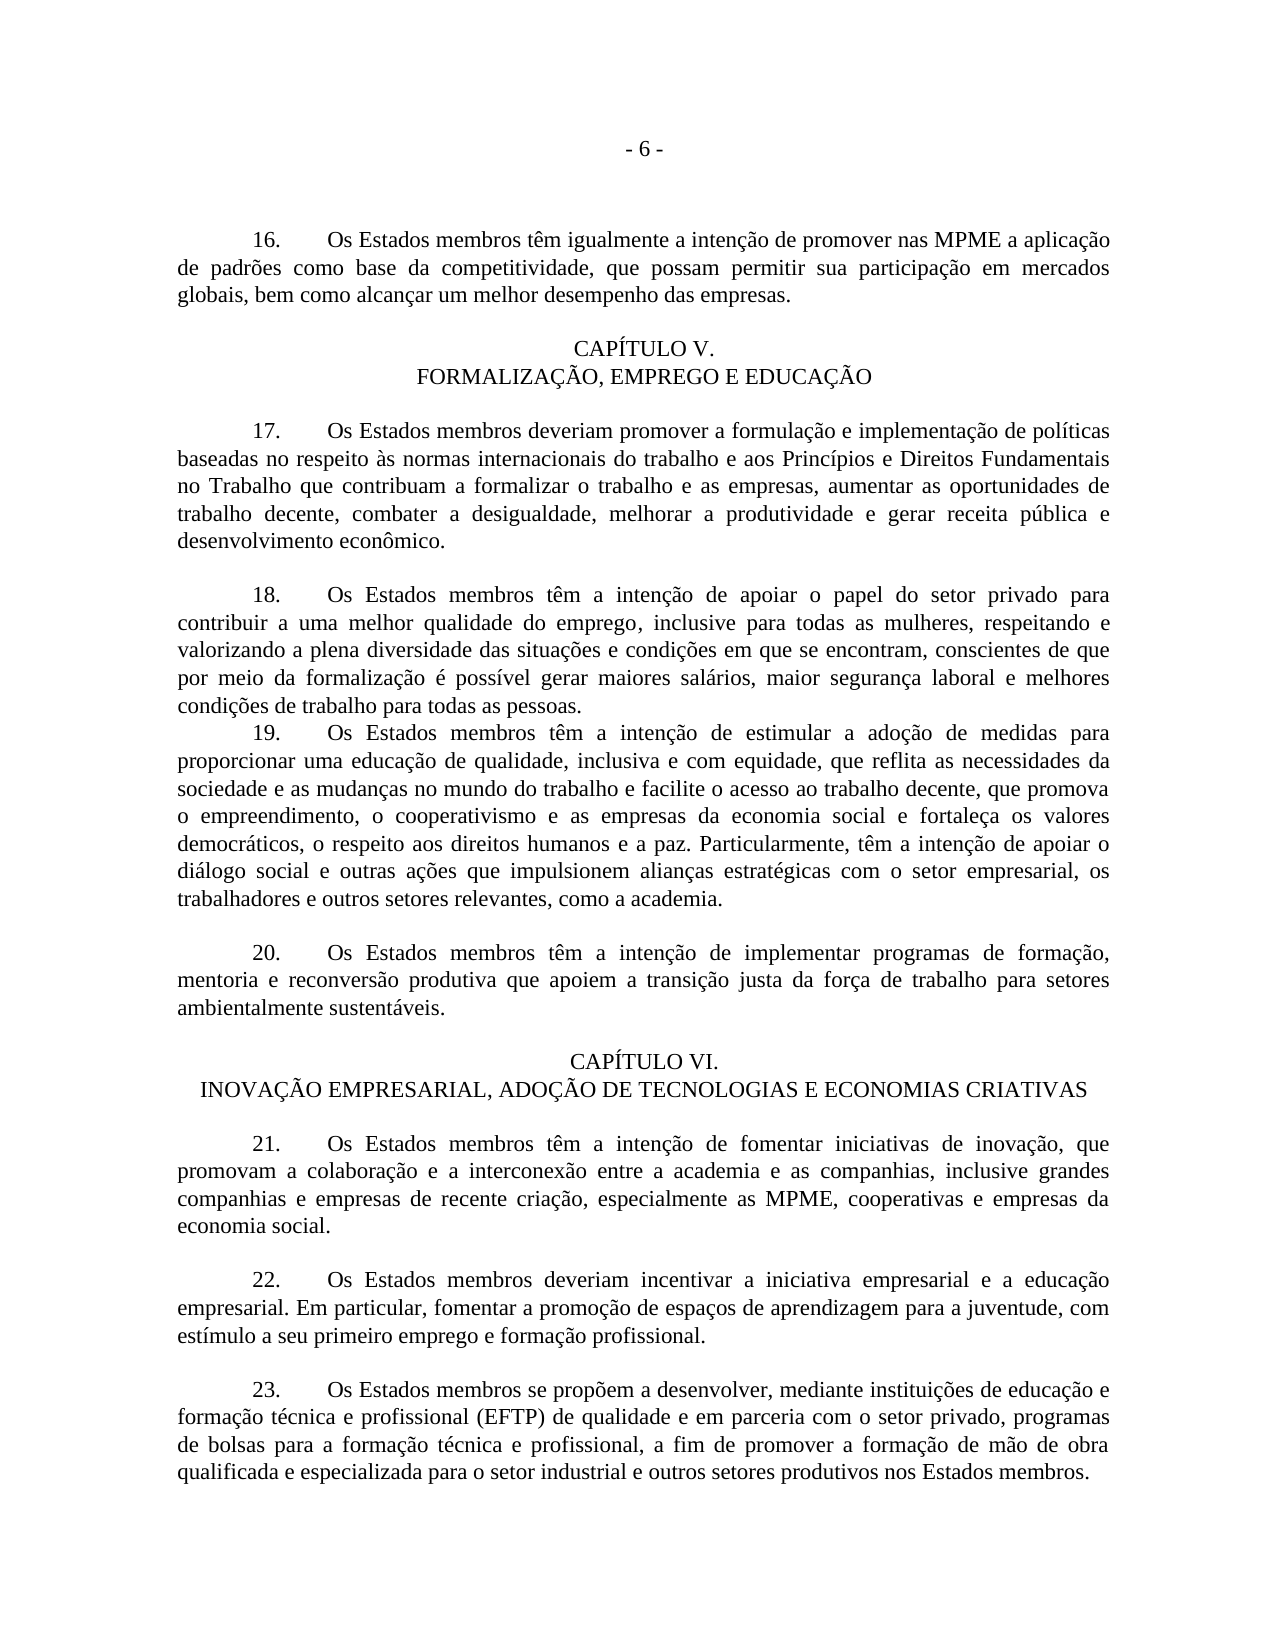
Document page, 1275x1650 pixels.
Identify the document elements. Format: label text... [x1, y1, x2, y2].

text 23. Os Estados membros se propõem a desenvolver, mediante instituições de educação e formação técnica e profissional (EFTP) de qualidade e em parceria com o setor privado, programas de bolsas para a formação técnica e profissional, a fim de promover a formação de mão de obra qualificada e especializada para o setor industrial e outros setores produtivos nos Estados membros. [177, 1374, 1111, 1485]
text 19. Os Estados membros têm a intenção de estimular a adoção de medidas para proporcionar uma educação de qualidade, inclusiva e com equidade, que reflita as necessidades da sociedade e as mudanças no mundo do trabalho e facilite o acesso ao trabalho decente, que promova o empreendimento, o cooperativismo e as empresas da economia social e fortaleça os valores democráticos, o respeito aos direitos humanos e a paz. Particularmente, têm a intenção de apoiar o diálogo social e outras ações que impulsionem alianças estratégicas com o setor empresarial, os trabalhadores e outros setores relevantes, como a academia. [177, 718, 1111, 911]
text 18. Os Estados membros têm a intenção de apoiar o papel do setor privado para contribuir a uma melhor qualidade do emprego, inclusive para todas as mulheres, respeitando e valorizando a plena diversidade das situações e condições em que se encontram, conscientes de que por meio da formalização é possível gerar maiores salários, maior segurança laboral e melhores condições de trabalho para todas as pessoas. [177, 580, 1111, 718]
text CAPÍTULO VI. [177, 1047, 1111, 1074]
text 21. Os Estados membros têm a intenção de fomentar iniciativas de inovação, que promovam a colaboração e a interconexão entre a academia e as companhias, inclusive grandes companhias e empresas de recente criação, especialmente as MPME, cooperativas e empresas da economia social. [177, 1128, 1111, 1239]
text 16. Os Estados membros têm igualmente a intenção de promover nas MPME a aplicação de padrões como base da competitividade, que possam permitir sua participação em mercados globais, bem como alcançar um melhor desempenho das empresas. [177, 225, 1111, 308]
text 17. Os Estados membros deveriam promover a formulação e implementação de políticas baseadas no respeito às normas internacionais do trabalho e aos Princípios e Direitos Fundamentais no Trabalho que contribuam a formalizar o trabalho e as empresas, aumentar as oportunidades de trabalho decente, combater a desigualdade, melhorar a produtividade e gerar receita pública e desenvolvimento econômico. [177, 416, 1111, 554]
text INOVAÇÃO EMPRESARIAL, ADOÇÃO DE TECNOLOGIAS E ECONOMIAS CRIATIVAS [177, 1074, 1111, 1102]
text 20. Os Estados membros têm a intenção de implementar programas de formação, mentoria e reconversão produtiva que apoiem a transição justa da força de trabalho para setores ambientalmente sustentáveis. [177, 938, 1111, 1021]
text 22. Os Estados membros deveriam incentivar a iniciativa empresarial e a educação empresarial. Em particular, fomentar a promoção de espaços de aprendizagem para a juventude, com estímulo a seu primeiro emprego e formação profissional. [177, 1265, 1111, 1348]
text FORMALIZAÇÃO, EMPREGO E EDUCAÇÃO [177, 362, 1111, 389]
text CAPÍTULO V. [177, 334, 1111, 362]
